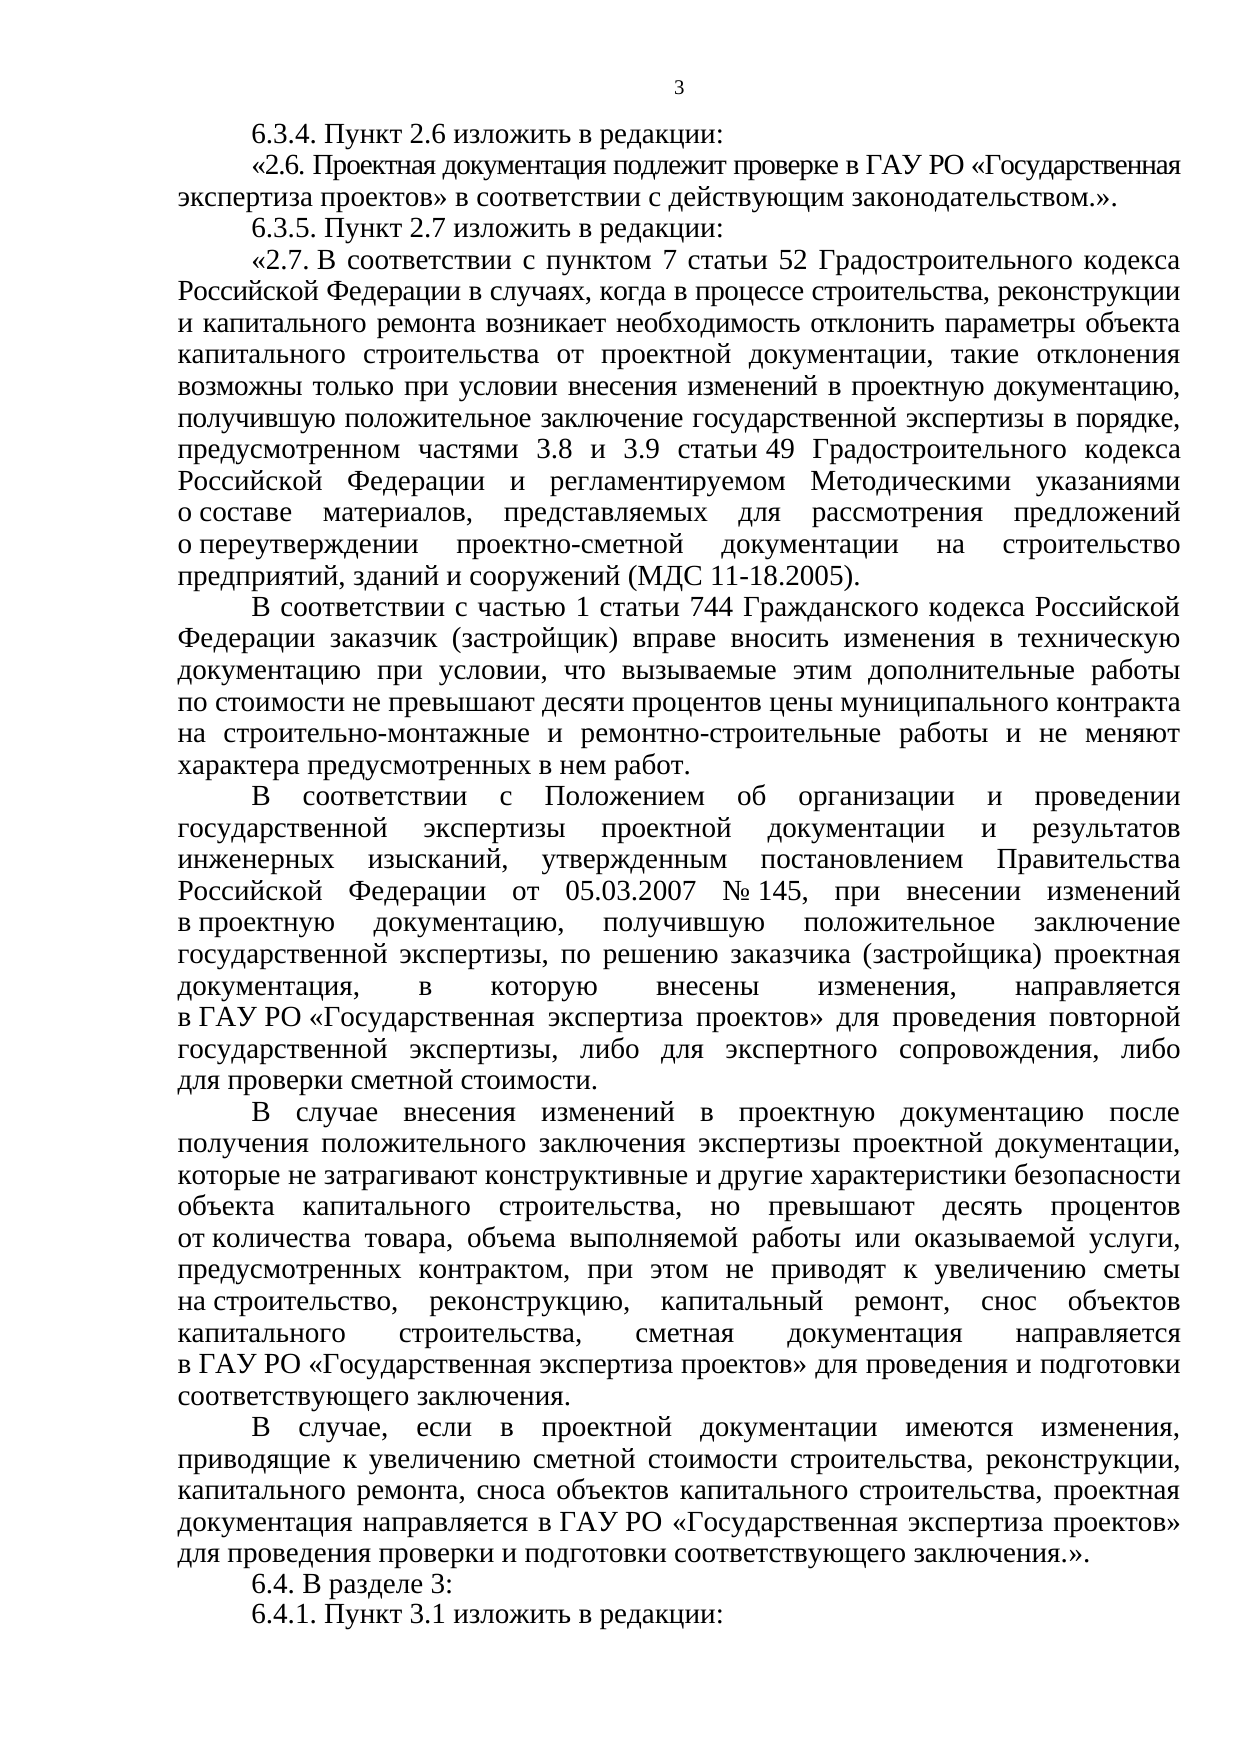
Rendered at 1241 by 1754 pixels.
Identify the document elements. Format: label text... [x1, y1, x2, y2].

text В соответствии с Положением об организации и проведении государственной экспертизы проектной документации и результатов инженерных изысканий, утвержденным постановлением Правительства Российской Федерации от 05.03.2007 № 145, при внесении изменений в проектную документацию, получившую положительное заключение государственной экспертизы, по решению заказчика (застройщика) проектная документация, в которую внесены изменения, направляется в ГАУ РО «Государственная экспертиза проектов» для проведения повторной государственной экспертизы, либо для экспертного сопровождения, либо для проверки сметной стоимости. [177, 780, 1181, 1096]
text «2.6. Проектная документация подлежит проверке в ГАУ РО «Государственная экспертиза проектов» в соответствии с действующим законодательством.». [177, 149, 1181, 213]
text В соответствии с частью 1 статьи 744 Гражданского кодекса Российской Федерации заказчик (застройщик) вправе вносить изменения в техническую документацию при условии, что вызываемые этим дополнительные работы по стоимости не превышают десяти процентов цены муниципального контракта на строительно-монтажные и ремонтно-строительные работы и не меняют характера предусмотренных в нем работ. [177, 591, 1181, 780]
text 6.3.4. Пункт 2.6 изложить в редакции: [177, 118, 1181, 149]
text В случае, если в проектной документации имеются изменения, приводящие к увеличению сметной стоимости строительства, реконструкции, капитального ремонта, сноса объектов капитального строительства, проектная документация направляется в ГАУ РО «Государственная экспертиза проектов» для проведения проверки и подготовки соответствующего заключения.». [177, 1411, 1181, 1569]
text В случае внесения изменений в проектную документацию после получения положительного заключения экспертизы проектной документации, которые не затрагивают конструктивные и другие характеристики безопасности объекта капитального строительства, но превышают десять процентов от количества товара, объема выполняемой работы или оказываемой услуги, предусмотренных контрактом, при этом не приводят к увеличению сметы на строительство, реконструкцию, капитальный ремонт, снос объектов капитального строительства, сметная документация направляется в ГАУ РО «Государственная экспертиза проектов» для проведения и подготовки соответствующего заключения. [177, 1096, 1181, 1411]
text 6.4.1. Пункт 3.1 изложить в редакции: [177, 1599, 1181, 1629]
text «2.7. В соответствии с пунктом 7 статьи 52 Градостроительного кодекса Российской Федерации в случаях, когда в процессе строительства, реконструкции и капитального ремонта возникает необходимость отклонить параметры объекта капитального строительства от проектной документации, такие отклонения возможны только при условии внесения изменений в проектную документацию, получившую положительное заключение государственной экспертизы в порядке, предусмотренном частями 3.8 и 3.9 статьи 49 Градостроительного кодекса Российской Федерации и регламентируемом Методическими указаниями о составе материалов, представляемых для рассмотрения предложений о переутверждении проектно-сметной документации на строительство предприятий, зданий и сооружений (МДС 11-18.2005). [177, 244, 1181, 591]
text 6.3.5. Пункт 2.7 изложить в редакции: [177, 213, 1181, 244]
text 6.4. В разделе 3: [177, 1569, 1181, 1599]
